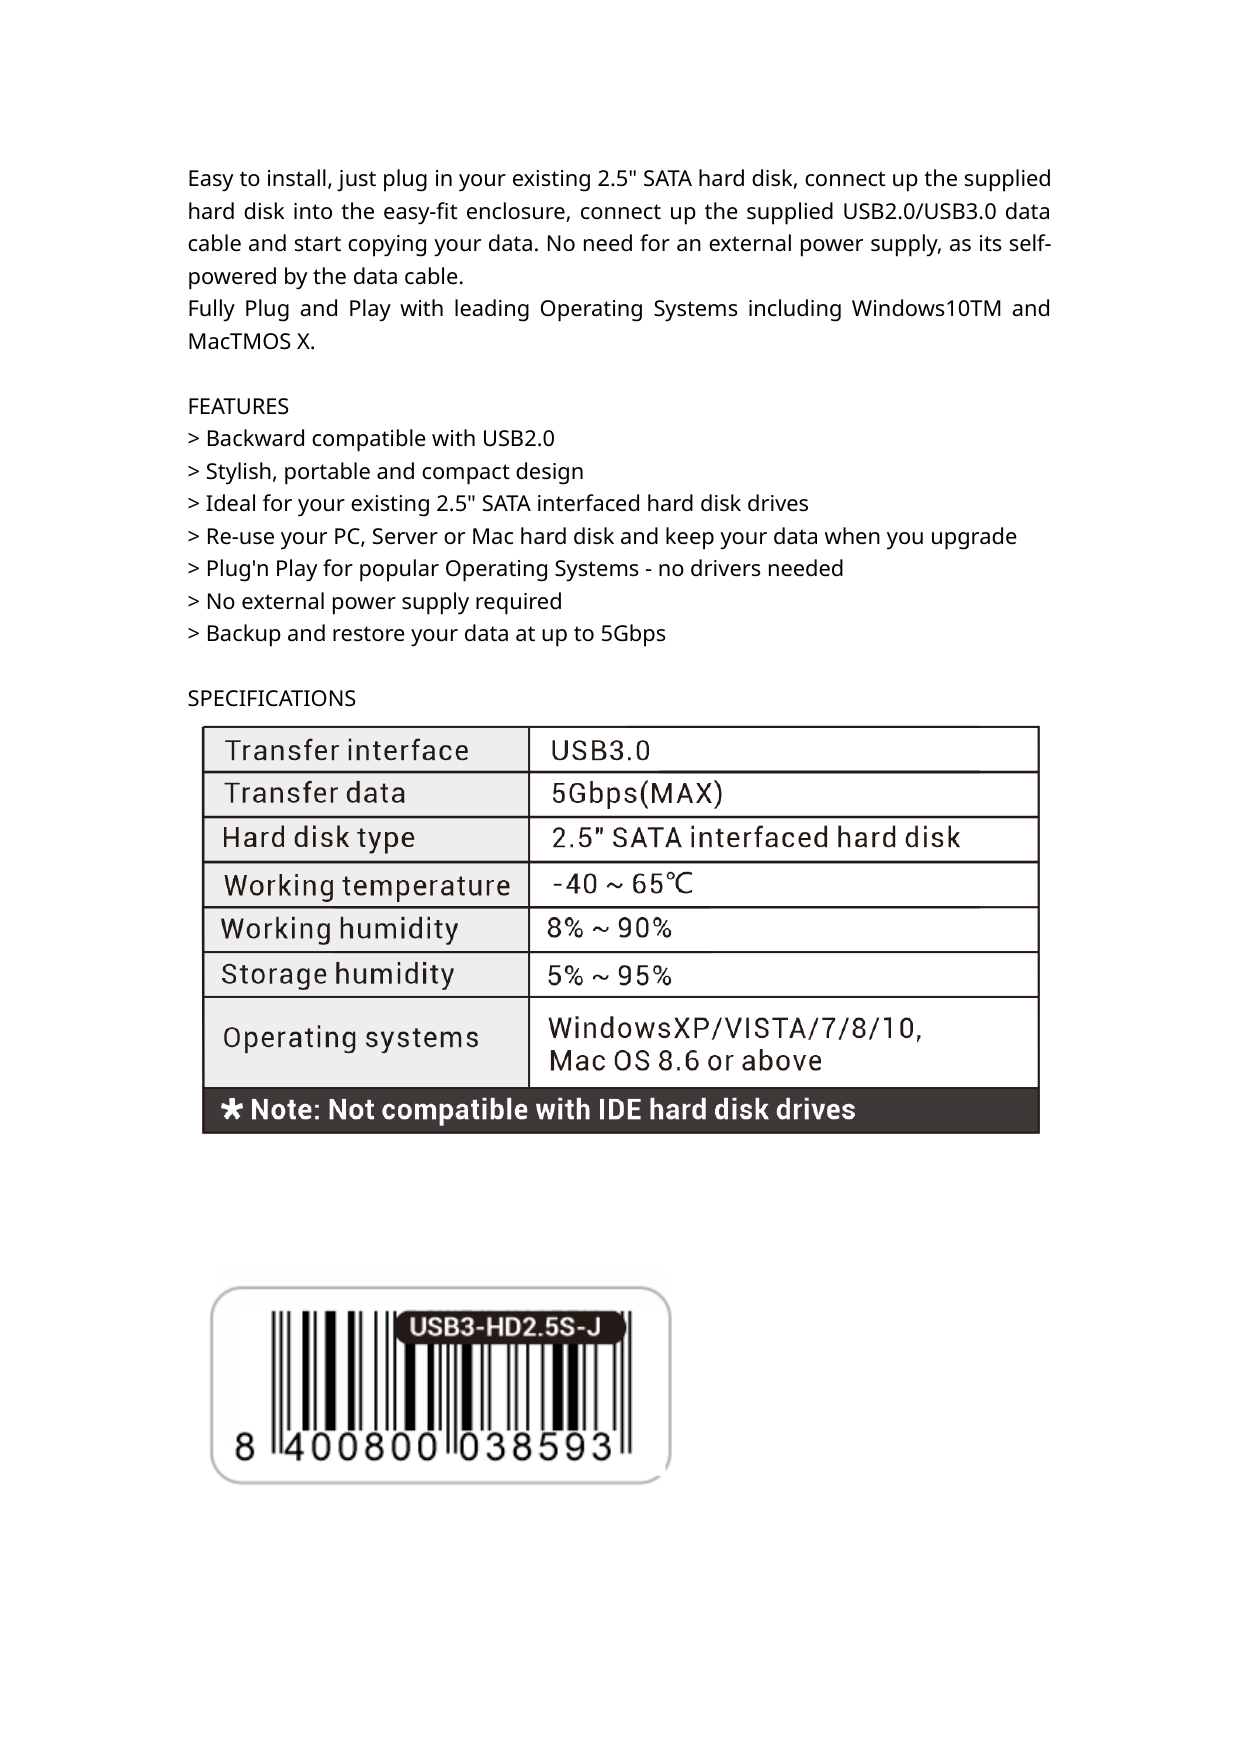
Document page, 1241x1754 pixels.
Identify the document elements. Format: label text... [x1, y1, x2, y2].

text Fully Plug and Play with leading Operating Systems including Windows10TM and MacTMOS X. [187, 292, 1053, 357]
text > Plug'n Play for popular Operating Systems - no drivers needed [187, 552, 1053, 584]
text Easy to install, just plug in your existing 2.5" SATA hard disk, connect up the supplied hard disk into the easy-fit enclosure, connect up the supplied USB2.0/USB3.0 data cable and start copying your data. No need for an external power supply, as its self-powered by the data cable. [187, 162, 1053, 292]
text SPECIFICATIONS [187, 682, 1053, 714]
text > Stylish, portable and compact design [187, 454, 1053, 487]
text > No external power supply required [187, 584, 1053, 617]
text > Re-use your PC, Server or Mac hard disk and keep your data when you upgrade [187, 519, 1053, 552]
text > Ideal for your existing 2.5" SATA interfaced hard disk drives [187, 487, 1053, 519]
text > Backup and restore your data at up to 5Gbps [187, 617, 1053, 649]
text FEATURES [187, 389, 1053, 422]
picture [187, 714, 1053, 1140]
picture [187, 1267, 697, 1506]
text > Backward compatible with USB2.0 [187, 422, 1053, 454]
